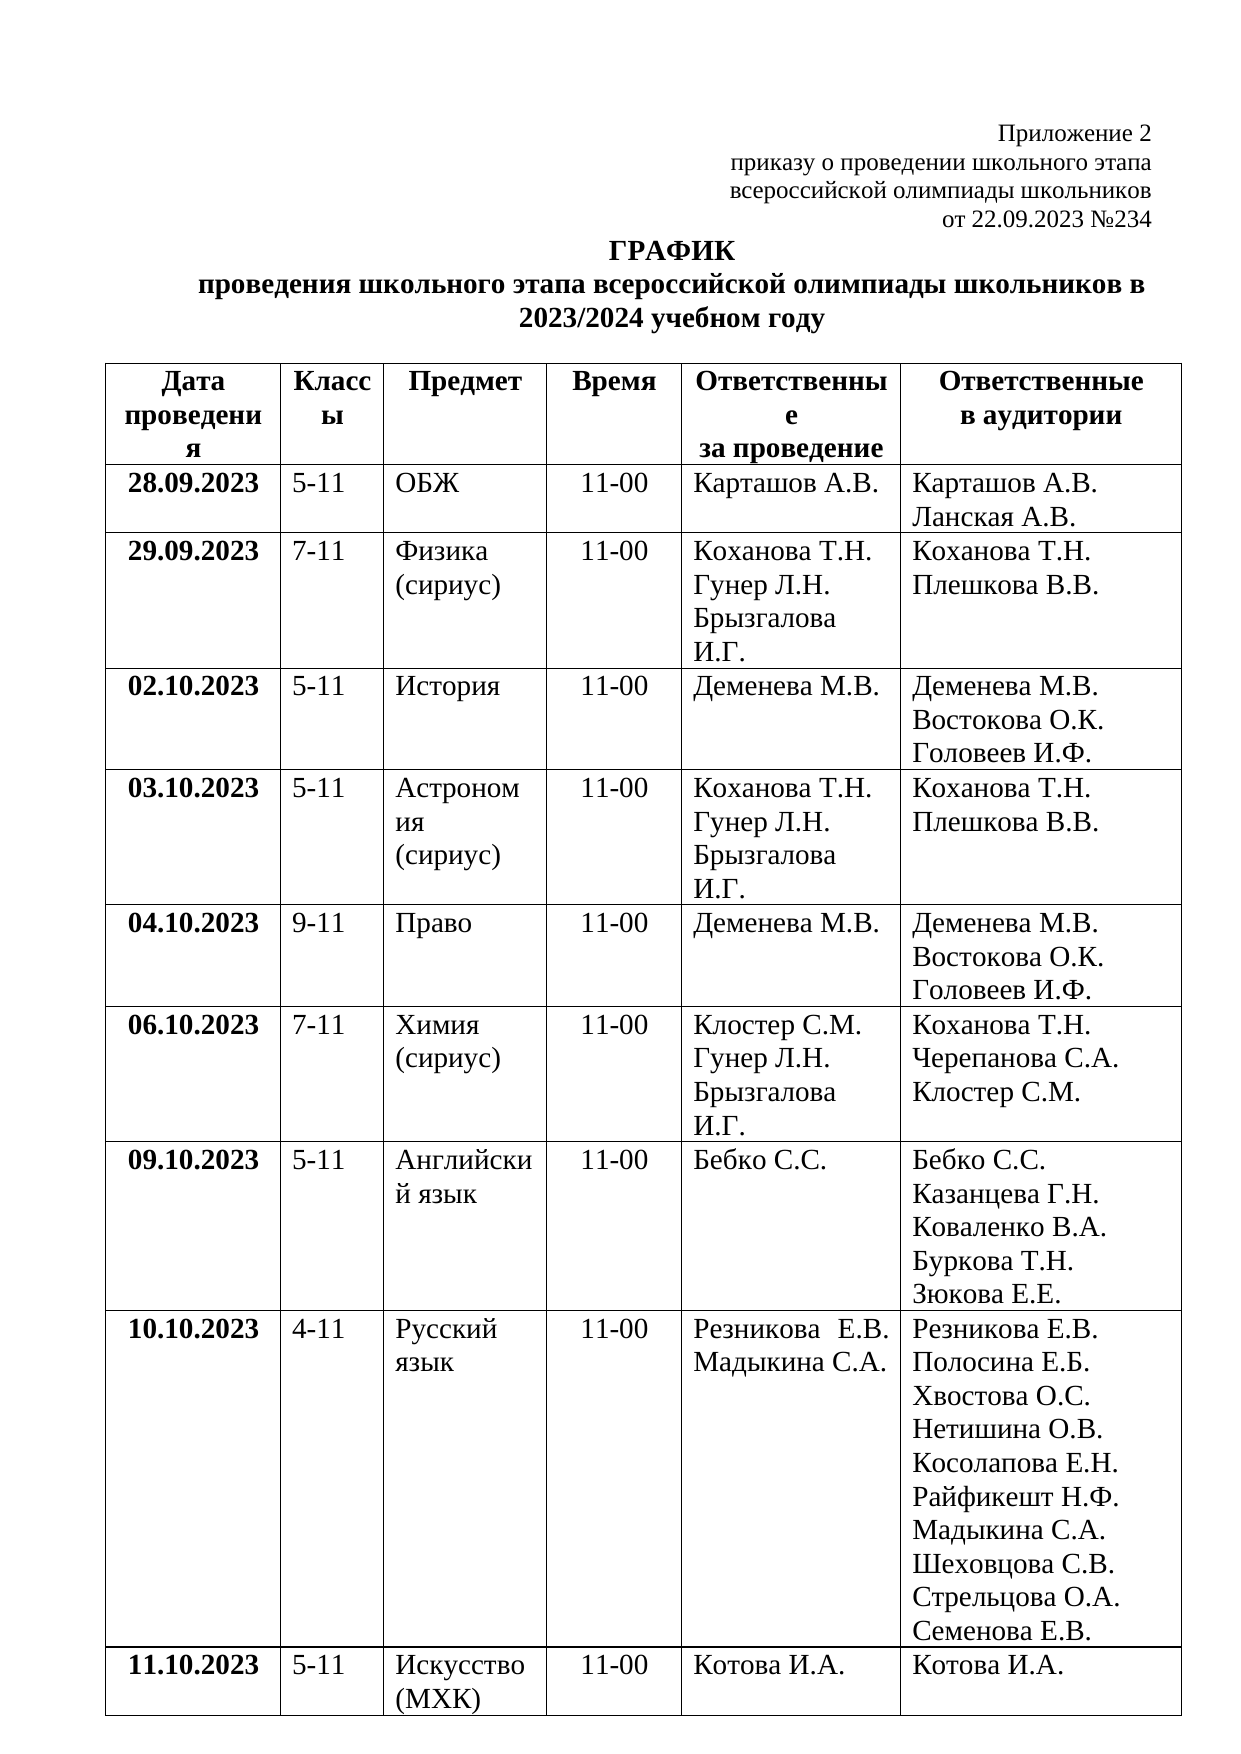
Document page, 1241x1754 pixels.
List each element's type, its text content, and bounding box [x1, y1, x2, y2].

table_cell 02.10.2023 [106, 669, 280, 769]
text ГРАФИК [192, 233, 1152, 267]
table_cell Деменева М.В. [682, 905, 900, 1006]
table_cell 10.10.2023 [106, 1311, 280, 1646]
table_cell 11-00 [547, 1311, 681, 1646]
table_header Предмет [384, 364, 546, 464]
table_cell Деменева М.В. [682, 669, 900, 769]
table_cell Коханова Т.Н. Плешкова В.В. [901, 533, 1181, 667]
table_header Ответственные в аудитории [901, 364, 1181, 464]
table_cell Английский язык [384, 1142, 546, 1310]
table_cell Русский язык [384, 1311, 546, 1646]
table_cell Клостер С.М. Гунер Л.Н. Брызгалова И.Г. [682, 1007, 900, 1141]
table_cell 04.10.2023 [106, 905, 280, 1006]
table_cell 9-11 [281, 905, 383, 1006]
table_cell Карташов А.В. Ланская А.В. [901, 465, 1181, 532]
table_cell Астрономия (сириус) [384, 770, 546, 904]
table_cell Котова И.А. [682, 1648, 900, 1714]
table_cell 09.10.2023 [106, 1142, 280, 1310]
table_header Время [547, 364, 681, 464]
table_cell 4-11 [281, 1311, 383, 1646]
table_cell 29.09.2023 [106, 533, 280, 667]
table_cell Резникова Е.В. Полосина Е.Б. Хвостова О.С. Нетишина О.В. Косолапова Е.Н. Райфикешт Н.Ф. Мадыкина С.А. Шеховцова С.В. Стрельцова О.А. Семенова Е.В. [901, 1311, 1181, 1646]
table_cell Резникова Е.В. Мадыкина С.А. [682, 1311, 900, 1646]
table_cell 11-00 [547, 669, 681, 769]
table_cell 11-00 [547, 465, 681, 532]
table_cell Физика (сириус) [384, 533, 546, 667]
table_cell 11-00 [547, 905, 681, 1006]
table_cell Право [384, 905, 546, 1006]
table_cell 5-11 [281, 1648, 383, 1714]
table_cell Бебко С.С. Казанцева Г.Н. Коваленко В.А. Буркова Т.Н. Зюкова Е.Е. [901, 1142, 1181, 1310]
table_cell 11-00 [547, 533, 681, 667]
table_cell Химия (сириус) [384, 1007, 546, 1141]
table_cell 7-11 [281, 533, 383, 667]
table_cell 5-11 [281, 1142, 383, 1310]
table_cell 03.10.2023 [106, 770, 280, 904]
table_cell 7-11 [281, 1007, 383, 1141]
table_cell 5-11 [281, 770, 383, 904]
table_header Дата проведения [106, 364, 280, 464]
table_cell Бебко С.С. [682, 1142, 900, 1310]
table_cell 28.09.2023 [106, 465, 280, 532]
table_header Классы [281, 364, 383, 464]
table_cell Деменева М.В. Востокова О.К. Головеев И.Ф. [901, 669, 1181, 769]
table_cell ОБЖ [384, 465, 546, 532]
text от 22.09.2023 №234 [192, 204, 1152, 233]
table_cell История [384, 669, 546, 769]
table_cell Котова И.А. [901, 1648, 1181, 1714]
table_cell Деменева М.В. Востокова О.К. Головеев И.Ф. [901, 905, 1181, 1006]
table_cell Коханова Т.Н. Гунер Л.Н. Брызгалова И.Г. [682, 533, 900, 667]
table_cell 11-00 [547, 770, 681, 904]
table_cell Коханова Т.Н. Плешкова В.В. [901, 770, 1181, 904]
table_cell 06.10.2023 [106, 1007, 280, 1141]
table_cell Искусство (МХК) [384, 1648, 546, 1714]
table_cell Коханова Т.Н. Гунер Л.Н. Брызгалова И.Г. [682, 770, 900, 904]
table_cell 11.10.2023 [106, 1648, 280, 1714]
table_cell 11-00 [547, 1007, 681, 1141]
text Приложение 2 [192, 118, 1152, 147]
table_cell 5-11 [281, 669, 383, 769]
table_cell 5-11 [281, 465, 383, 532]
text всероссийской олимпиады школьников [192, 176, 1152, 204]
table_header Ответственные за проведение [682, 364, 900, 464]
table_cell 11-00 [547, 1142, 681, 1310]
text проведения школьного этапа всероссийской олимпиады школьников в 2023/2024 учебном году [192, 267, 1152, 334]
table_cell Карташов А.В. [682, 465, 900, 532]
table_cell Коханова Т.Н. Черепанова С.А. Клостер С.М. [901, 1007, 1181, 1141]
table_cell 11-00 [547, 1648, 681, 1714]
text приказу о проведении школьного этапа [192, 147, 1152, 176]
